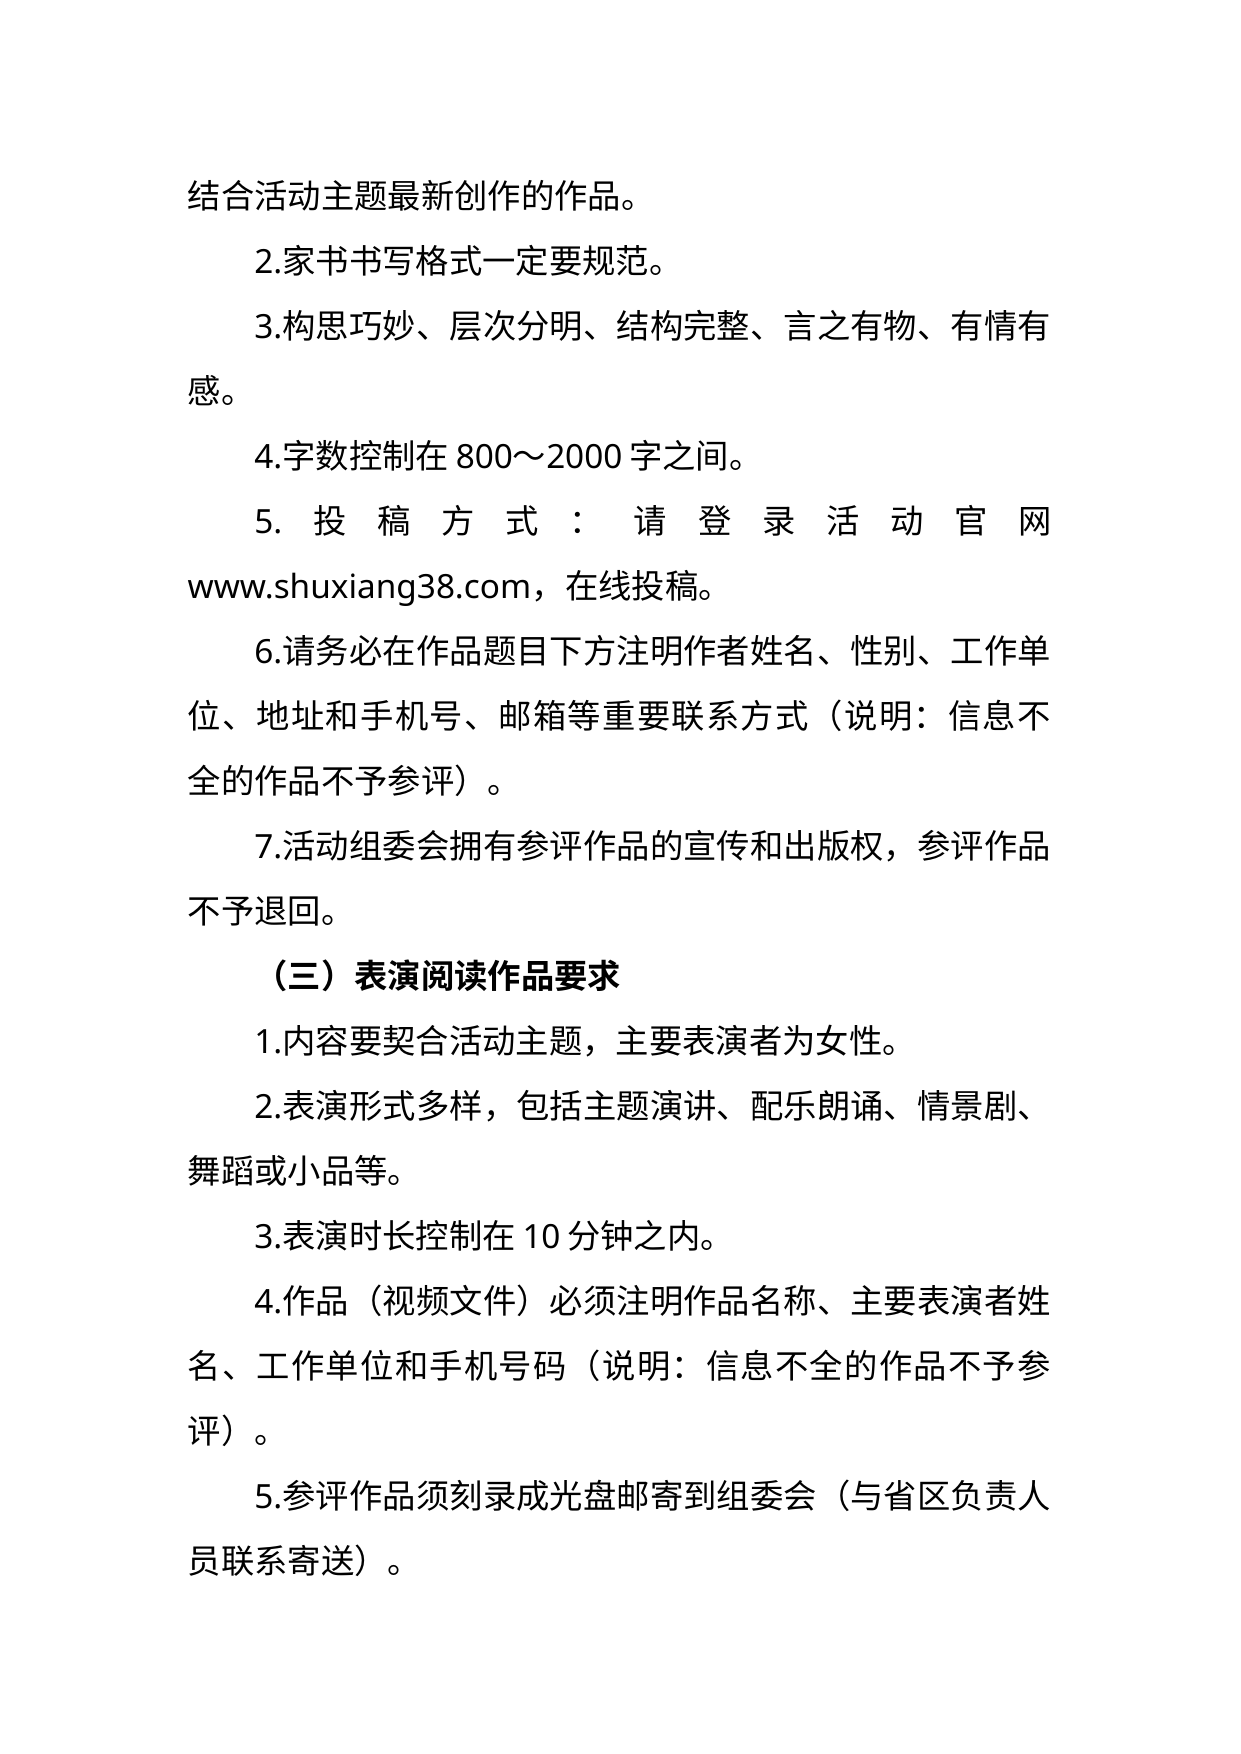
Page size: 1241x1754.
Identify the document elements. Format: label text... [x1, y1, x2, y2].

text （三）表演阅读作品要求 [187, 942, 1053, 1007]
text 6.请务必在作品题目下方注明作者姓名、性别、工作单位、地址和手机号、邮箱等重要联系方式（说明：信息不全的作品不予参评）。 [187, 617, 1053, 812]
text 3.表演时长控制在10分钟之内。 [187, 1202, 1053, 1267]
text 5.参评作品须刻录成光盘邮寄到组委会（与省区负责人员联系寄送）。 [187, 1462, 1053, 1592]
text 1.内容要契合活动主题，主要表演者为女性。 [187, 1007, 1053, 1072]
text 7.活动组委会拥有参评作品的宣传和出版权，参评作品不予退回。 [187, 812, 1053, 942]
text 4.作品（视频文件）必须注明作品名称、主要表演者姓名、工作单位和手机号码（说明：信息不全的作品不予参评）。 [187, 1267, 1053, 1462]
text 4.字数控制在800～2000字之间。 [187, 422, 1053, 487]
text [187, 162, 1053, 227]
text 5.投稿方式：请登录活动官网www.shuxiang38.com，在线投稿。 [187, 487, 1053, 617]
text 3.构思巧妙、层次分明、结构完整、言之有物、有情有感。 [187, 292, 1053, 422]
text 2.家书书写格式一定要规范。 [187, 227, 1053, 292]
text 2.表演形式多样，包括主题演讲、配乐朗诵、情景剧、舞蹈或小品等。 [187, 1072, 1053, 1202]
